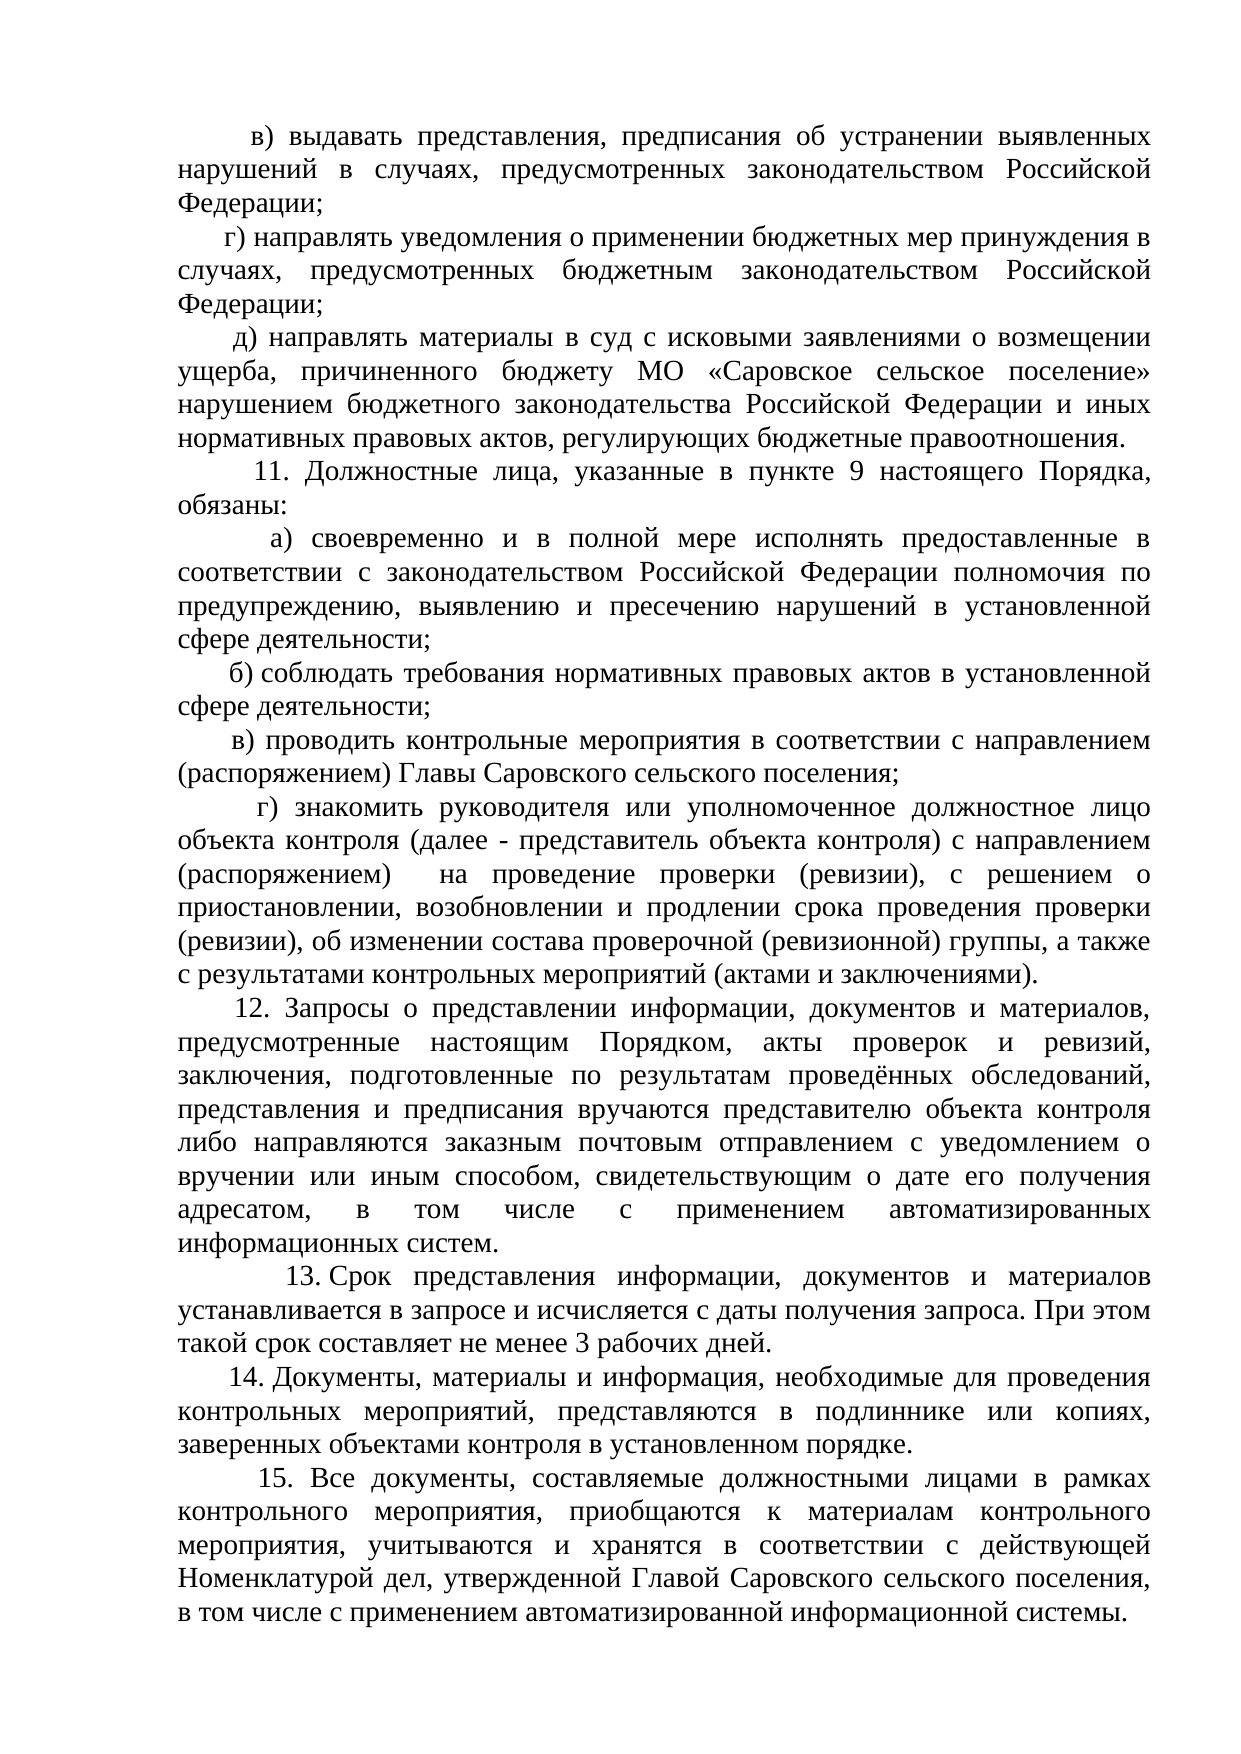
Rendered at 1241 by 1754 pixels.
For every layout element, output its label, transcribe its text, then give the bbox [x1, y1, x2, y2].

text в) выдавать представления, предписания об устранении выявленных нарушений в случаях, предусмотренных законодательством Российской Федерации; [177, 118, 1152, 219]
text д) направлять материалы в суд с исковыми заявлениями о возмещении ущерба, причиненного бюджету МО «Саровское сельское поселение» нарушением бюджетного законодательства Российской Федерации и иных нормативных правовых актов, регулирующих бюджетные правоотношения. [177, 319, 1152, 453]
text г) знакомить руководителя или уполномоченное должностное лицо объекта контроля (далее - представитель объекта контроля) с направлением (распоряжением) на проведение проверки (ревизии), с решением о приостановлении, возобновлении и продлении срока проведения проверки (ревизии), об изменении состава проверочной (ревизионной) группы, а также с результатами контрольных мероприятий (актами и заключениями). [177, 789, 1152, 990]
text 11. Должностные лица, указанные в пункте 9 настоящего Порядка, обязаны: [177, 453, 1152, 521]
text а) своевременно и в полной мере исполнять предоставленные в соответствии с законодательством Российской Федерации полномочия по предупреждению, выявлению и пресечению нарушений в установленной сфере деятельности; [177, 521, 1152, 655]
text б) соблюдать требования нормативных правовых актов в установленной сфере деятельности; [177, 655, 1152, 722]
text г) направлять уведомления о применении бюджетных мер принуждения в случаях, предусмотренных бюджетным законодательством Российской Федерации; [177, 219, 1152, 319]
text 15. Все документы, составляемые должностными лицами в рамках контрольного мероприятия, приобщаются к материалам контрольного мероприятия, учитываются и хранятся в соответствии с действующей Номенклатурой дел, утвержденной Главой Саровского сельского поселения, в том числе с применением автоматизированной информационной системы. [177, 1460, 1152, 1627]
text 13. Срок представления информации, документов и материалов устанавливается в запросе и исчисляется с даты получения запроса. При этом такой срок составляет не менее 3 рабочих дней. [177, 1258, 1152, 1359]
text 14. Документы, материалы и информация, необходимые для проведения контрольных мероприятий, представляются в подлиннике или копиях, заверенных объектами контроля в установленном порядке. [177, 1359, 1152, 1460]
text в) проводить контрольные мероприятия в соответствии с направлением (распоряжением) Главы Саровского сельского поселения; [177, 722, 1152, 789]
text 12. Запросы о представлении информации, документов и материалов, предусмотренные настоящим Порядком, акты проверок и ревизий, заключения, подготовленные по результатам проведённых обследований, представления и предписания вручаются представителю объекта контроля либо направляются заказным почтовым отправлением с уведомлением о вручении или иным способом, свидетельствующим о дате его получения адресатом, в том числе с применением автоматизированных информационных систем. [177, 990, 1152, 1258]
